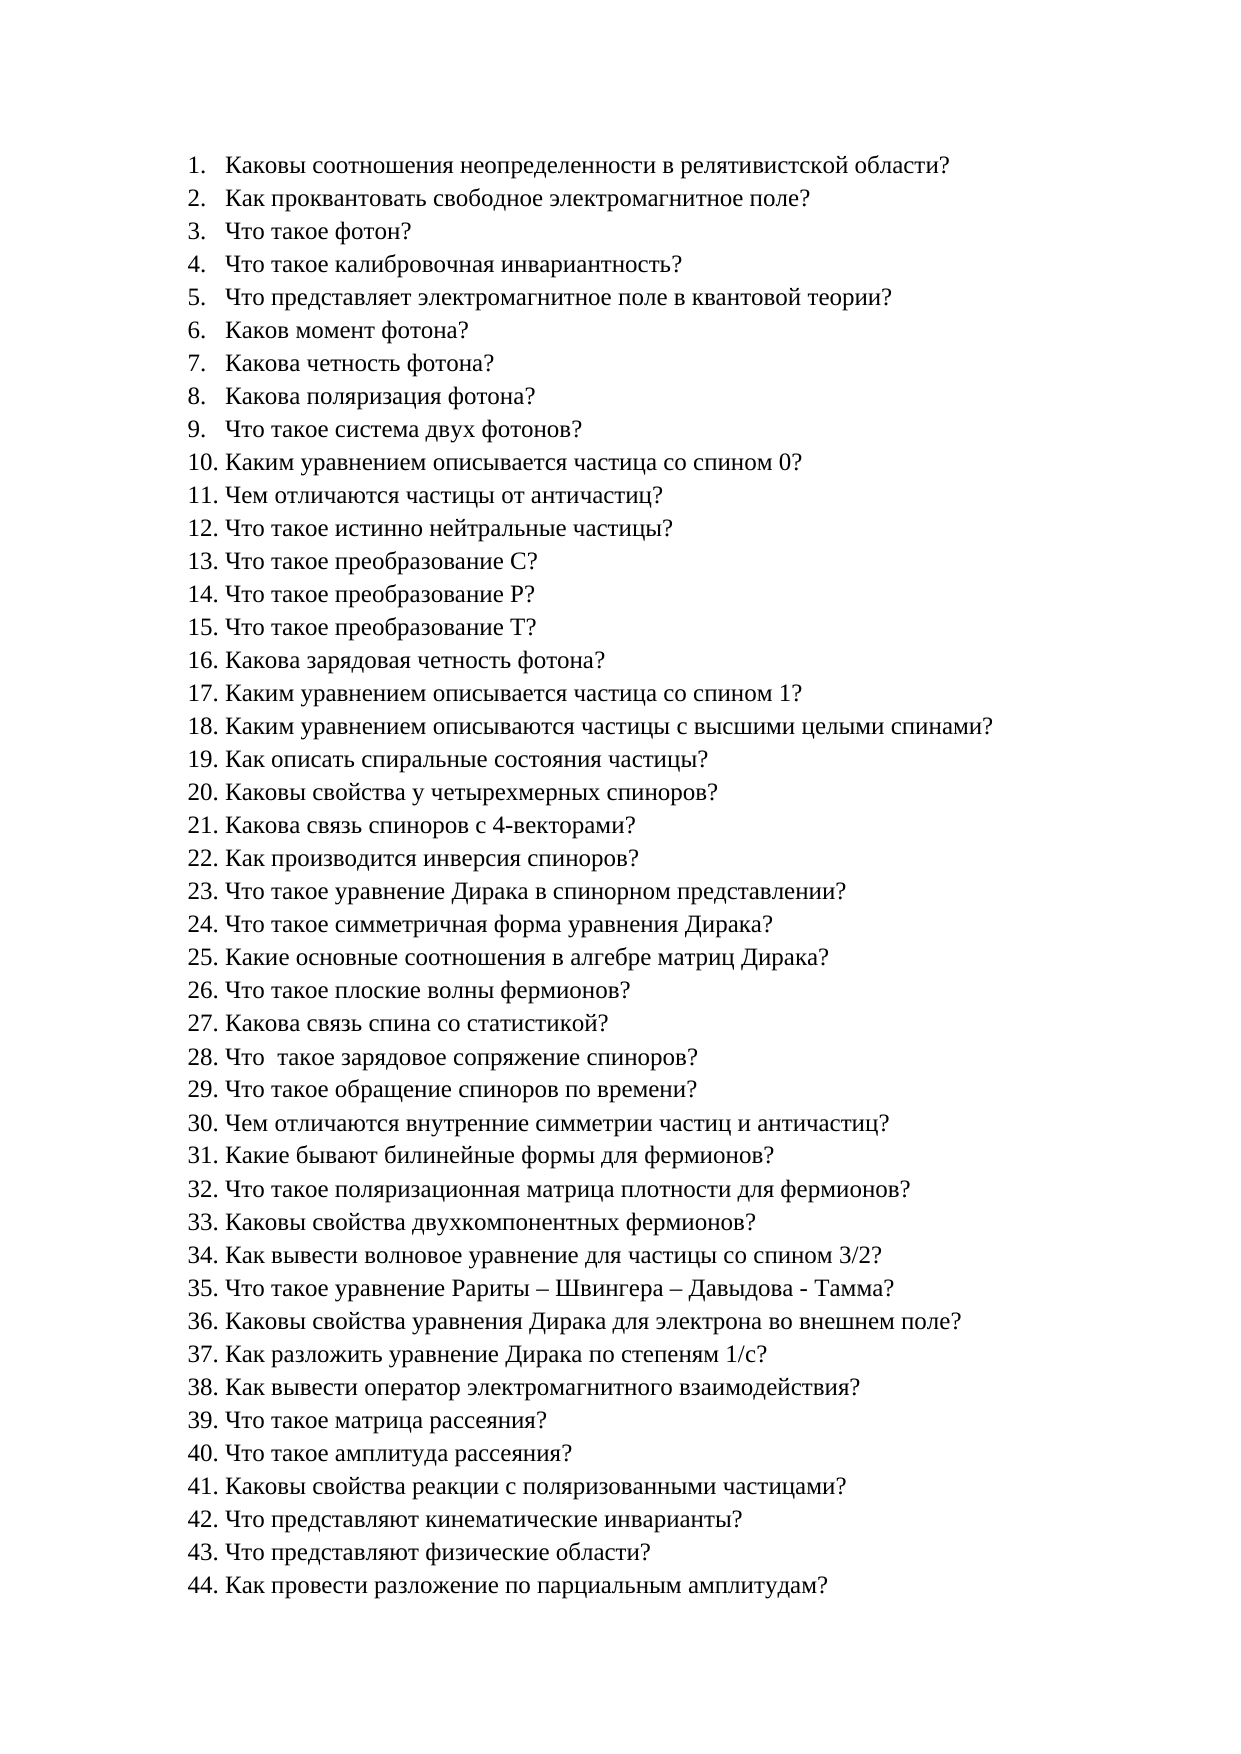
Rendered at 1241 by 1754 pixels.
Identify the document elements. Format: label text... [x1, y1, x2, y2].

list Что представляет электромагнитное поле в квантовой теории? [187, 282, 1090, 311]
list Что такое матрица рассеяния? [187, 1405, 1090, 1433]
list Что представляют физические области? [187, 1537, 1090, 1566]
list Что такое поляризационная матрица плотности для фермионов? [187, 1174, 1090, 1202]
list Какие бывают билинейные формы для фермионов? [187, 1141, 1090, 1169]
list Какие основные соотношения в алгебре матриц Дирака? [187, 942, 1090, 971]
list Как вывести оператор электромагнитного взаимодействия? [187, 1372, 1090, 1401]
list Чем отличаются внутренние симметрии частиц и античастиц? [187, 1108, 1090, 1136]
list Что такое амплитуда рассеяния? [187, 1438, 1090, 1467]
list Каким уравнением описываются частицы с высшими целыми спинами? [187, 711, 1090, 740]
list Какова связь спина со статистикой? [187, 1008, 1090, 1037]
list Каким уравнением описывается частица со спином 0? [187, 447, 1090, 476]
list Что такое зарядовое сопряжение спиноров? [187, 1042, 1090, 1070]
list Как производится инверсия спиноров? [187, 843, 1090, 872]
list Что такое уравнение Рариты – Швингера – Давыдова - Тамма? [187, 1273, 1090, 1301]
list Что представляют кинематические инварианты? [187, 1504, 1090, 1533]
list Каковы соотношения неопределенности в релятивистской области? [187, 150, 1090, 179]
list Каков момент фотона? [187, 315, 1090, 344]
list Как проквантовать свободное электромагнитное поле? [187, 183, 1090, 212]
list Что такое преобразование С? [187, 546, 1090, 575]
list Что такое обращение спиноров по времени? [187, 1074, 1090, 1103]
list Что такое фотон? [187, 216, 1090, 245]
list Что такое истинно нейтральные частицы? [187, 513, 1090, 542]
list Какова связь спиноров с 4-векторами? [187, 810, 1090, 839]
list Что такое преобразование Р? [187, 579, 1090, 608]
list Какова зарядовая четность фотона? [187, 645, 1090, 674]
list Как провести разложение по парциальным амплитудам? [187, 1570, 1090, 1599]
list Каковы свойства уравнения Дирака для электрона во внешнем поле? [187, 1306, 1090, 1334]
list Что такое система двух фотонов? [187, 414, 1090, 443]
list Каким уравнением описывается частица со спином 1? [187, 678, 1090, 707]
list Каковы свойства у четырехмерных спиноров? [187, 777, 1090, 806]
list Каковы свойства двухкомпонентных фермионов? [187, 1207, 1090, 1235]
list Что такое плоские волны фермионов? [187, 976, 1090, 1004]
list Что такое симметричная форма уравнения Дирака? [187, 909, 1090, 938]
list Какова четность фотона? [187, 348, 1090, 377]
list Что такое преобразование Т? [187, 612, 1090, 641]
list Что такое калибровочная инвариантность? [187, 249, 1090, 278]
list Каковы свойства реакции с поляризованными частицами? [187, 1471, 1090, 1499]
list Чем отличаются частицы от античастиц? [187, 480, 1090, 509]
list Как вывести волновое уравнение для частицы со спином 3/2? [187, 1240, 1090, 1268]
list Как разложить уравнение Дирака по степеням 1/c? [187, 1339, 1090, 1367]
list Как описать спиральные состояния частицы? [187, 744, 1090, 773]
list Какова поляризация фотона? [187, 381, 1090, 410]
list Что такое уравнение Дирака в спинорном представлении? [187, 876, 1090, 905]
